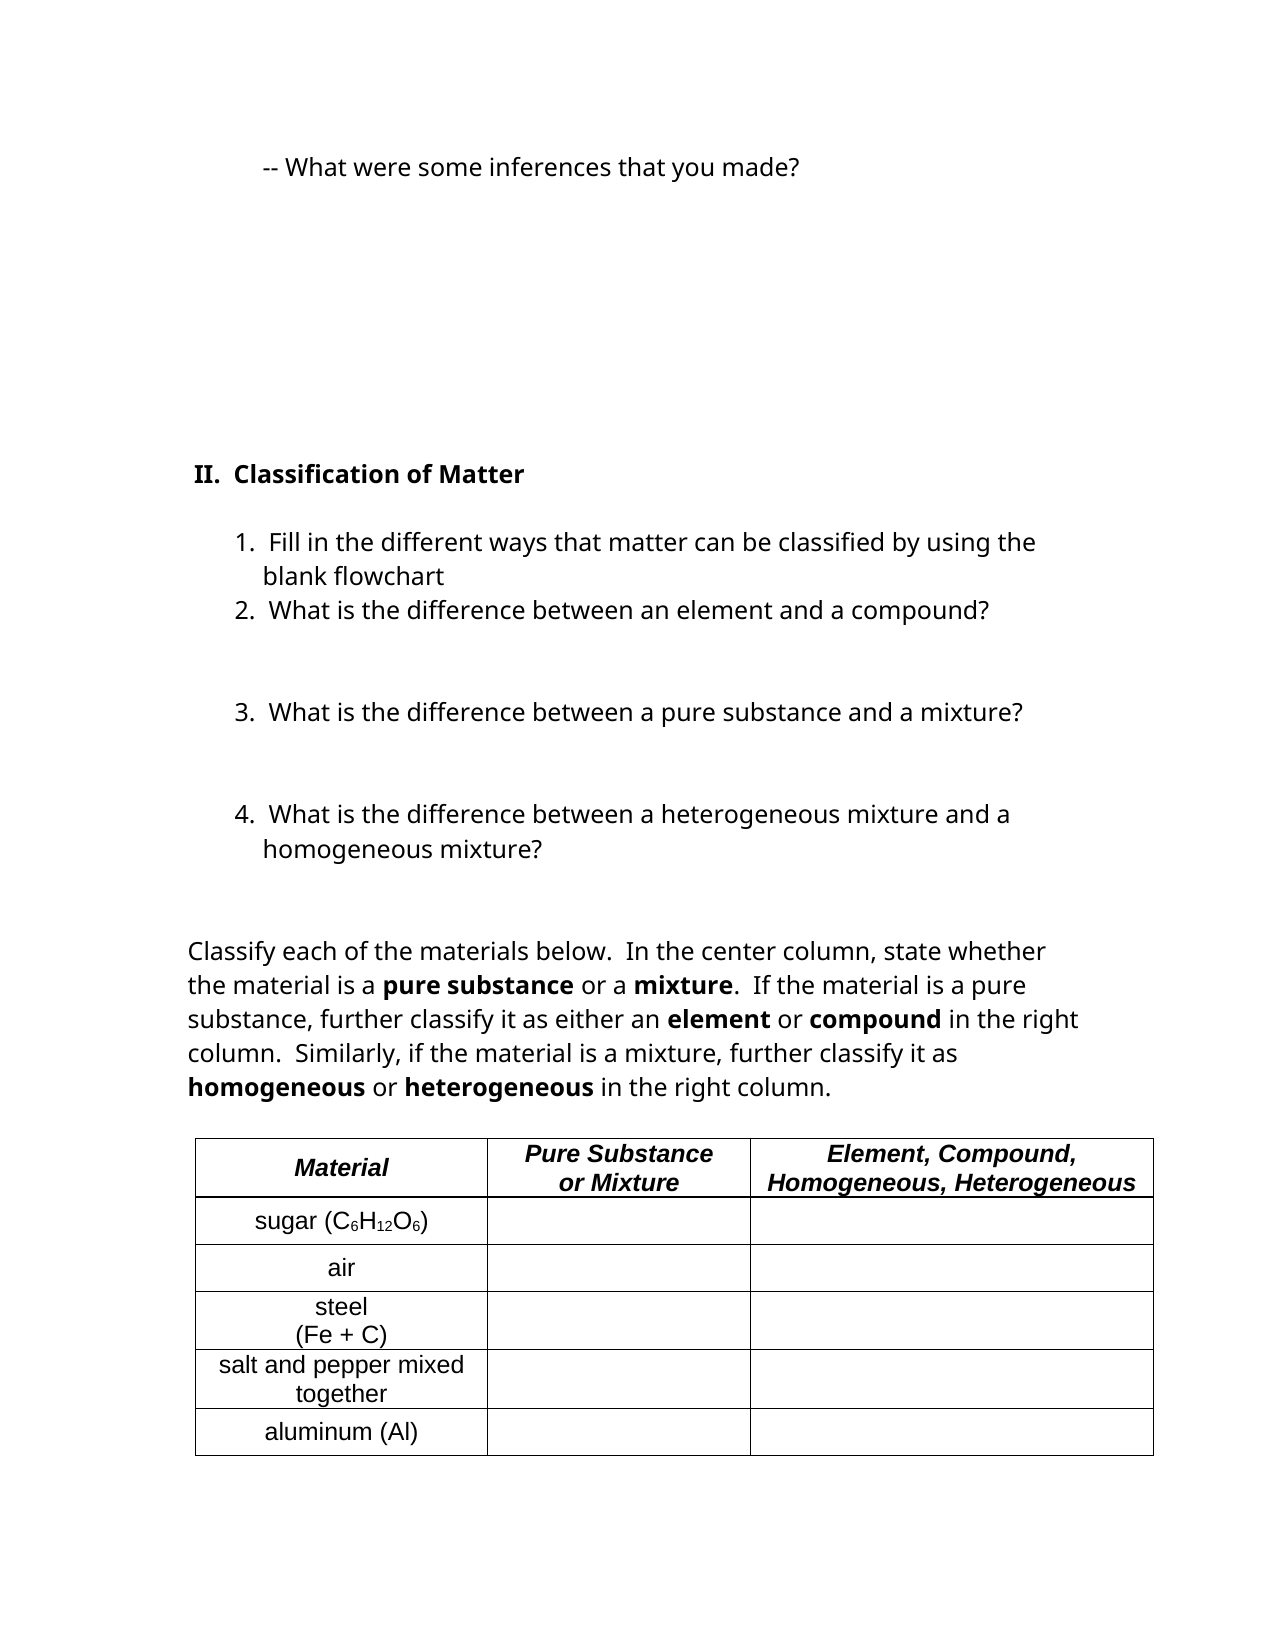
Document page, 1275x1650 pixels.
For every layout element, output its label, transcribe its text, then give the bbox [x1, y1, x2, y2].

table_cell sugar (C6H12O6) [196, 1198, 487, 1243]
text 1. Fill in the different ways that matter can be classified by using the [187, 525, 1087, 559]
table_cell aluminum (Al) [196, 1409, 487, 1455]
table_cell [488, 1292, 750, 1349]
table_header Element, Compound, Homogeneous, Heterogeneous [751, 1139, 1153, 1196]
table_cell [488, 1409, 750, 1455]
table_cell [488, 1350, 750, 1408]
table_cell salt and pepper mixed together [196, 1350, 487, 1408]
table_cell [488, 1245, 750, 1291]
table_cell [751, 1409, 1153, 1455]
text blank flowchart [187, 559, 1087, 593]
table_header Pure Substance or Mixture [488, 1139, 750, 1196]
text 3. What is the difference between a pure substance and a mixture? [187, 695, 1087, 729]
table_cell [488, 1198, 750, 1243]
table_cell [751, 1198, 1153, 1243]
text 2. What is the difference between an element and a compound? [187, 593, 1087, 627]
table_header Material [196, 1139, 487, 1196]
text 4. What is the difference between a heterogeneous mixture and a [187, 797, 1087, 831]
text -- What were some inferences that you made? [187, 150, 1087, 184]
table_cell [751, 1245, 1153, 1291]
text Classify each of the materials below. In the center column, state whether the material is a pure substance or a mixture. If the material is a pure substance, further classify it as either an element or compound in the right column. Similarly, if the material is a mixture, further classify it as homogeneous or heterogeneous in the right column. [187, 933, 1087, 1104]
table_cell [751, 1350, 1153, 1408]
table_cell [751, 1292, 1153, 1349]
table_cell steel (Fe + C) [196, 1292, 487, 1349]
text homogeneous mixture? [187, 831, 1087, 865]
table_cell air [196, 1245, 487, 1291]
text II. Classification of Matter [187, 457, 1087, 491]
